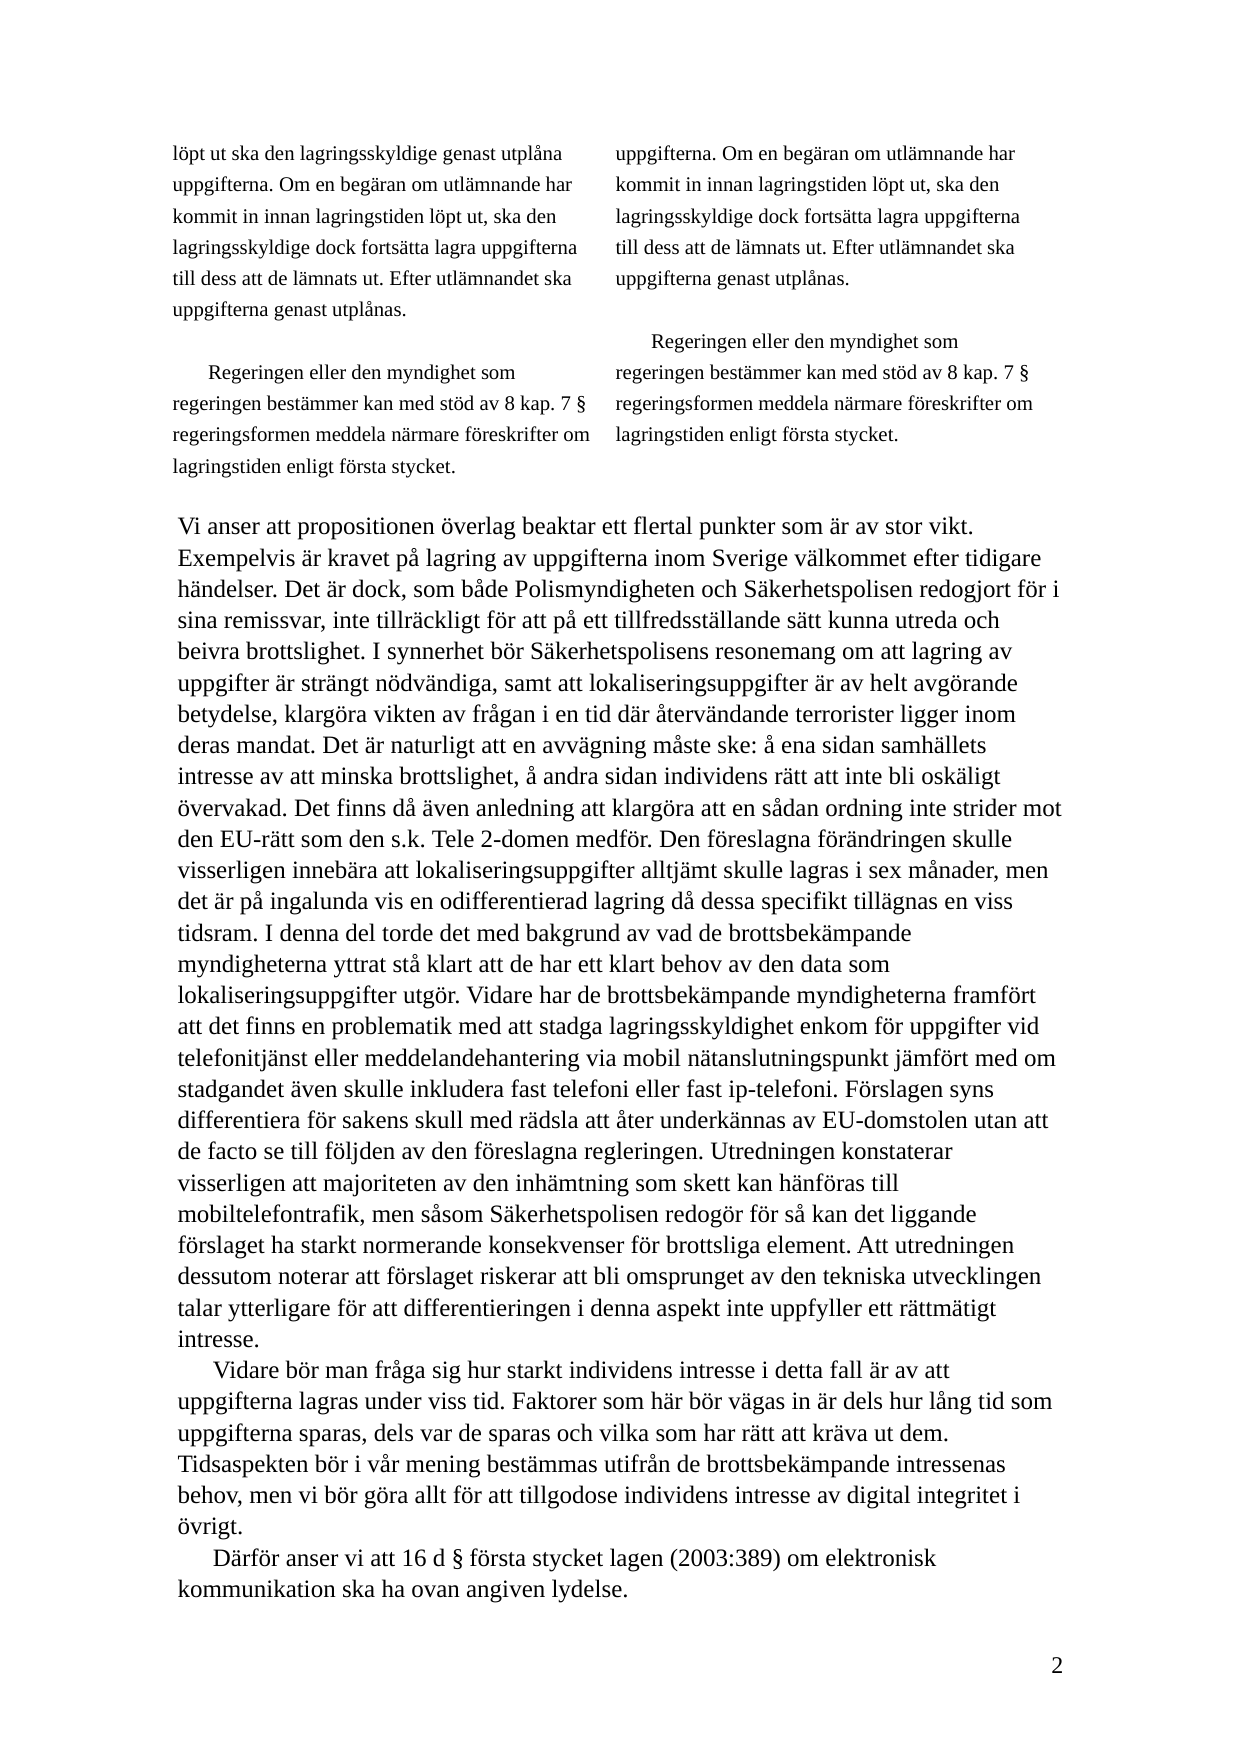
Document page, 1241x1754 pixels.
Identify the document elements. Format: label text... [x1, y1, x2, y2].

text Vidare bör man fråga sig hur starkt individens intresse i detta fall är av att uppgifterna lagras under viss tid. Faktorer som här bör vägas in är dels hur lång tid som uppgifterna sparas, dels var de sparas och vilka som har rätt att kräva ut dem. Tidsaspekten bör i vår mening bestämmas utifrån de brottsbekämpande intressenas behov, men vi bör göra allt för att tillgodose individens intresse av digital integritet i övrigt. [177, 1353, 1063, 1540]
text Därför anser vi att 16 d § första stycket lagen (2003:389) om elektronisk kommunikation ska ha ovan angiven lydelse. [177, 1540, 1063, 1603]
text Vi anser att propositionen överlag beaktar ett flertal punkter som är av stor vikt. Exempelvis är kravet på lagring av uppgifterna inom Sverige välkommet efter tidigare händelser. Det är dock, som både Polismyndigheten och Säkerhetspolisen redogjort för i sina remissvar, inte tillräckligt för att på ett tillfredsställande sätt kunna utreda och beivra brottslighet. I synnerhet bör Säkerhetspolisens resonemang om att lagring av uppgifter är strängt nödvändiga, samt att lokaliseringsuppgifter är av helt avgörande betydelse, klargöra vikten av frågan i en tid där återvändande terrorister ligger inom deras mandat. Det är naturligt att en avvägning måste ske: å ena sidan samhällets intresse av att minska brottslighet, å andra sidan individens rätt att inte bli oskäligt övervakad. Det finns då även anledning att klargöra att en sådan ordning inte strider mot den EU-rätt som den s.k. Tele 2-domen medför. Den föreslagna förändringen skulle visserligen innebära att lokaliseringsuppgifter alltjämt skulle lagras i sex månader, men det är på ingalunda vis en odifferentierad lagring då dessa specifikt tillägnas en viss tidsram. I denna del torde det med bakgrund av vad de brottsbekämpande myndigheterna yttrat stå klart att de har ett klart behov av den data som lokaliseringsuppgifter utgör. Vidare har de brottsbekämpande myndigheterna framfört att det finns en problematik med att stadga lagringsskyldighet enkom för uppgifter vid telefonitjänst eller meddelandehantering via mobil nätanslutningspunkt jämfört med om stadgandet även skulle inkludera fast telefoni eller fast ip-telefoni. Förslagen syns differentiera för sakens skull med rädsla att åter underkännas av EU-domstolen utan att de facto se till följden av den föreslagna regleringen. Utredningen konstaterar visserligen att majoriteten av den inhämtning som skett kan hänföras till mobiltelefontrafik, men såsom Säkerhetspolisen redogör för så kan det liggande förslaget ha starkt normerande konsekvenser för brottsliga element. Att utredningen dessutom noterar att förslaget riskerar att bli omsprunget av den tekniska utvecklingen talar ytterligare för att differentieringen i denna aspekt inte uppfyller ett rättmätigt intresse. [177, 509, 1063, 1353]
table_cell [165, 134, 608, 478]
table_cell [608, 134, 1051, 478]
